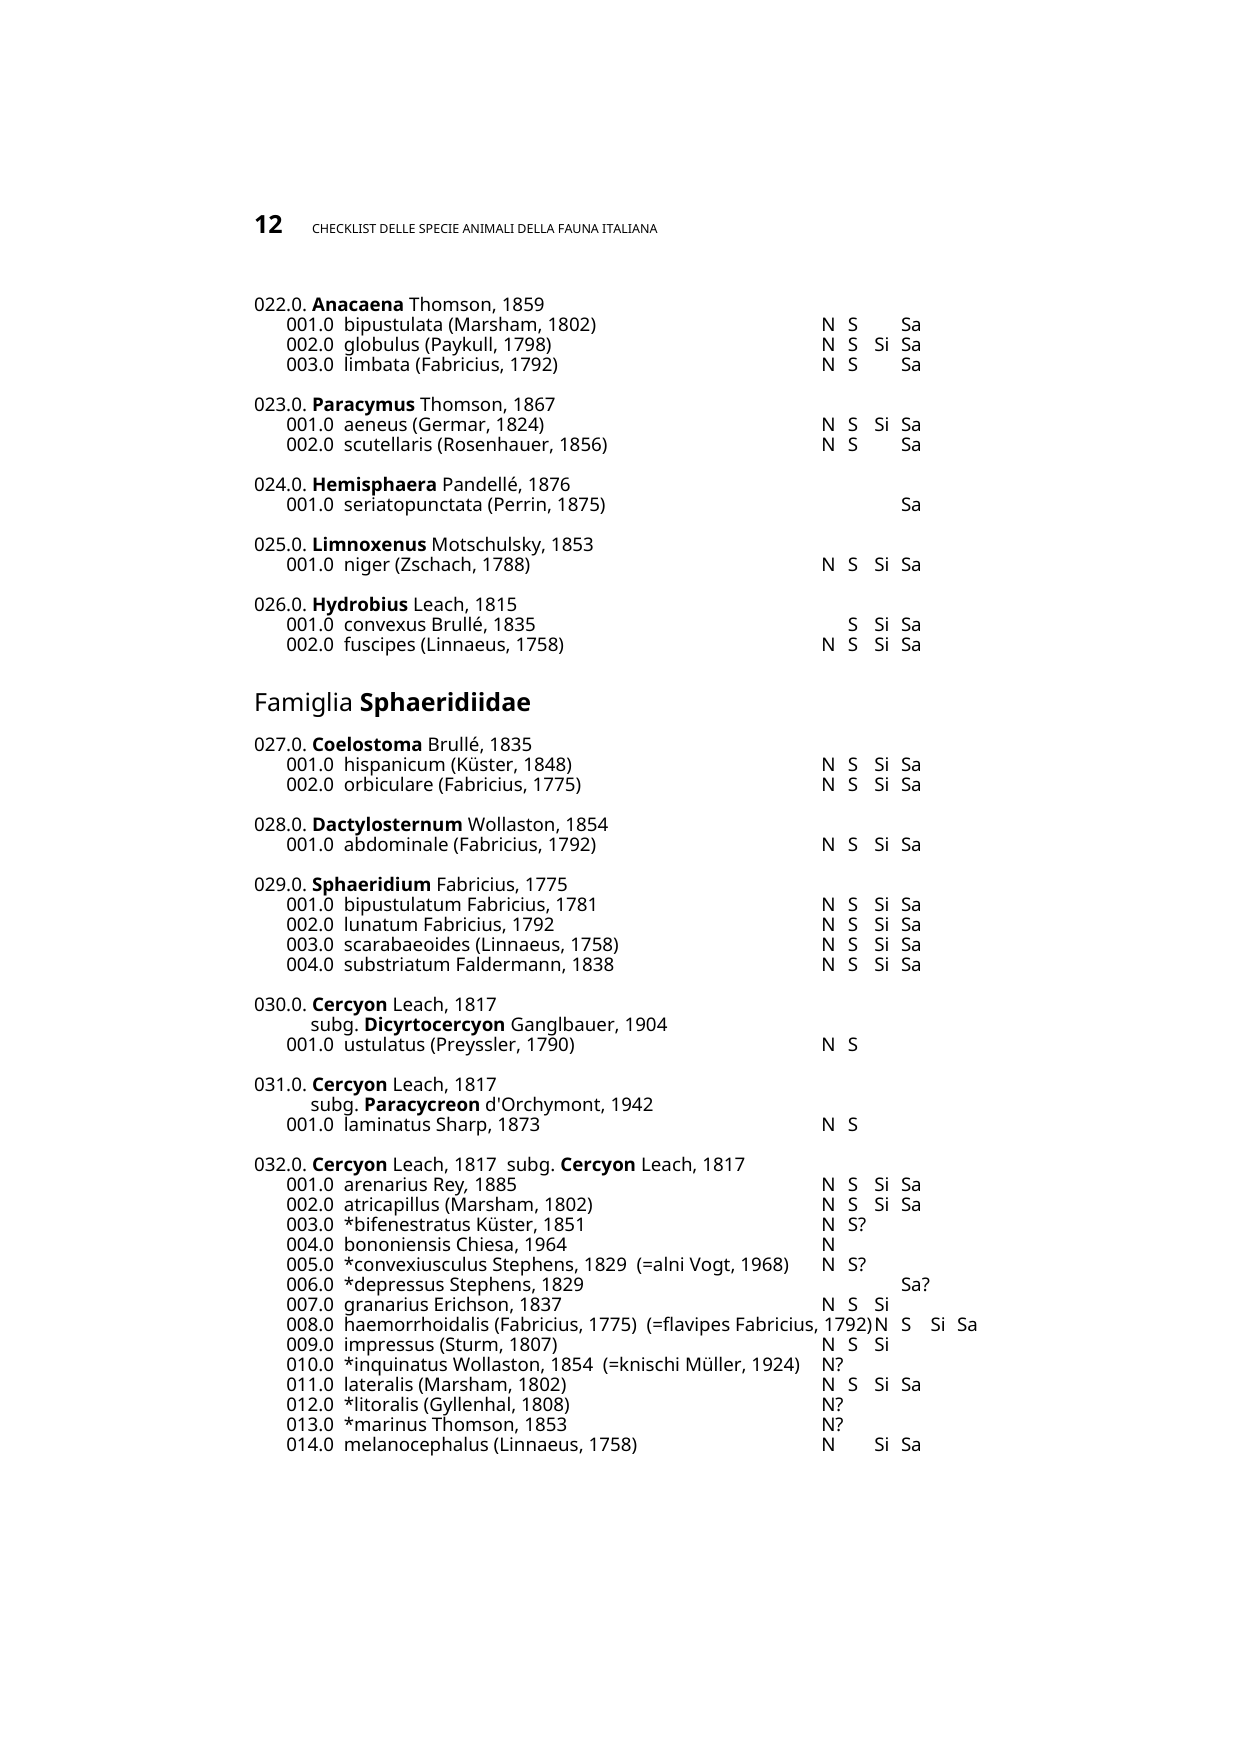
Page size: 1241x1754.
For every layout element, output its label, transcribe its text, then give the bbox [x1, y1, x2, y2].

text 002.0 orbiculare (Fabricius, 1775) N S Si Sa [254, 775, 1004, 795]
text 030.0. Cercyon Leach, 1817 [254, 995, 1004, 1015]
text 011.0 lateralis (Marsham, 1802) N S Si Sa [254, 1375, 1004, 1395]
text 027.0. Coelostoma Brullé, 1835 [254, 735, 1004, 755]
text 001.0 hispanicum (Küster, 1848) N S Si Sa [254, 755, 1004, 775]
text Famiglia Sphaeridiidae [254, 695, 1004, 715]
text 026.0. Hydrobius Leach, 1815 [254, 595, 1004, 615]
text 008.0 haemorrhoidalis (Fabricius, 1775) (=flavipes Fabricius, 1792) N S Si Sa [254, 1315, 1004, 1335]
text 010.0 *inquinatus Wollaston, 1854 (=knischi Müller, 1924) N? [254, 1355, 1004, 1375]
text 001.0 seriatopunctata (Perrin, 1875) Sa [254, 495, 1004, 515]
text 003.0 scarabaeoides (Linnaeus, 1758) N S Si Sa [254, 935, 1004, 955]
text 003.0 *bifenestratus Küster, 1851 N S? [254, 1215, 1004, 1235]
text 028.0. Dactylosternum Wollaston, 1854 [254, 815, 1004, 835]
text 029.0. Sphaeridium Fabricius, 1775 [254, 875, 1004, 895]
text 031.0. Cercyon Leach, 1817 [254, 1075, 1004, 1095]
text 001.0 ustulatus (Preyssler, 1790) N S [254, 1035, 1004, 1055]
text 002.0 scutellaris (Rosenhauer, 1856) N S Sa [254, 435, 1004, 455]
text 014.0 melanocephalus (Linnaeus, 1758) N Si Sa [254, 1435, 1004, 1455]
text 013.0 *marinus Thomson, 1853 N? [254, 1415, 1004, 1435]
text 007.0 granarius Erichson, 1837 N S Si [254, 1295, 1004, 1315]
text 025.0. Limnoxenus Motschulsky, 1853 [254, 535, 1004, 555]
text 006.0 *depressus Stephens, 1829 Sa? [254, 1275, 1004, 1295]
text 003.0 limbata (Fabricius, 1792) N S Sa [254, 355, 1004, 375]
text 002.0 atricapillus (Marsham, 1802) N S Si Sa [254, 1195, 1004, 1215]
text 001.0 niger (Zschach, 1788) N S Si Sa [254, 555, 1004, 575]
text 032.0. Cercyon Leach, 1817 subg. Cercyon Leach, 1817 [254, 1155, 1004, 1175]
text 001.0 bipustulatum Fabricius, 1781 N S Si Sa [254, 895, 1004, 915]
text 004.0 substriatum Faldermann, 1838 N S Si Sa [254, 955, 1004, 975]
text 004.0 bononiensis Chiesa, 1964 N [254, 1235, 1004, 1255]
text subg. Dicyrtocercyon Ganglbauer, 1904 [254, 1015, 1004, 1035]
text 001.0 convexus Brullé, 1835 S Si Sa [254, 615, 1004, 635]
text 001.0 abdominale (Fabricius, 1792) N S Si Sa [254, 835, 1004, 855]
text 002.0 lunatum Fabricius, 1792 N S Si Sa [254, 915, 1004, 935]
text 012.0 *litoralis (Gyllenhal, 1808) N? [254, 1395, 1004, 1415]
text 001.0 bipustulata (Marsham, 1802) N S Sa [254, 315, 1004, 335]
text 002.0 globulus (Paykull, 1798) N S Si Sa [254, 335, 1004, 355]
text 001.0 aeneus (Germar, 1824) N S Si Sa [254, 415, 1004, 435]
text 001.0 arenarius Rey, 1885 N S Si Sa [254, 1175, 1004, 1195]
text 009.0 impressus (Sturm, 1807) N S Si [254, 1335, 1004, 1355]
text 001.0 laminatus Sharp, 1873 N S [254, 1115, 1004, 1135]
text 024.0. Hemisphaera Pandellé, 1876 [254, 475, 1004, 495]
text 023.0. Paracymus Thomson, 1867 [254, 395, 1004, 415]
text 002.0 fuscipes (Linnaeus, 1758) N S Si Sa [254, 635, 1004, 655]
text subg. Paracycreon d'Orchymont, 1942 [254, 1095, 1004, 1115]
text 005.0 *convexiusculus Stephens, 1829 (=alni Vogt, 1968) N S? [254, 1255, 1004, 1275]
text 022.0. Anacaena Thomson, 1859 [254, 295, 1004, 315]
